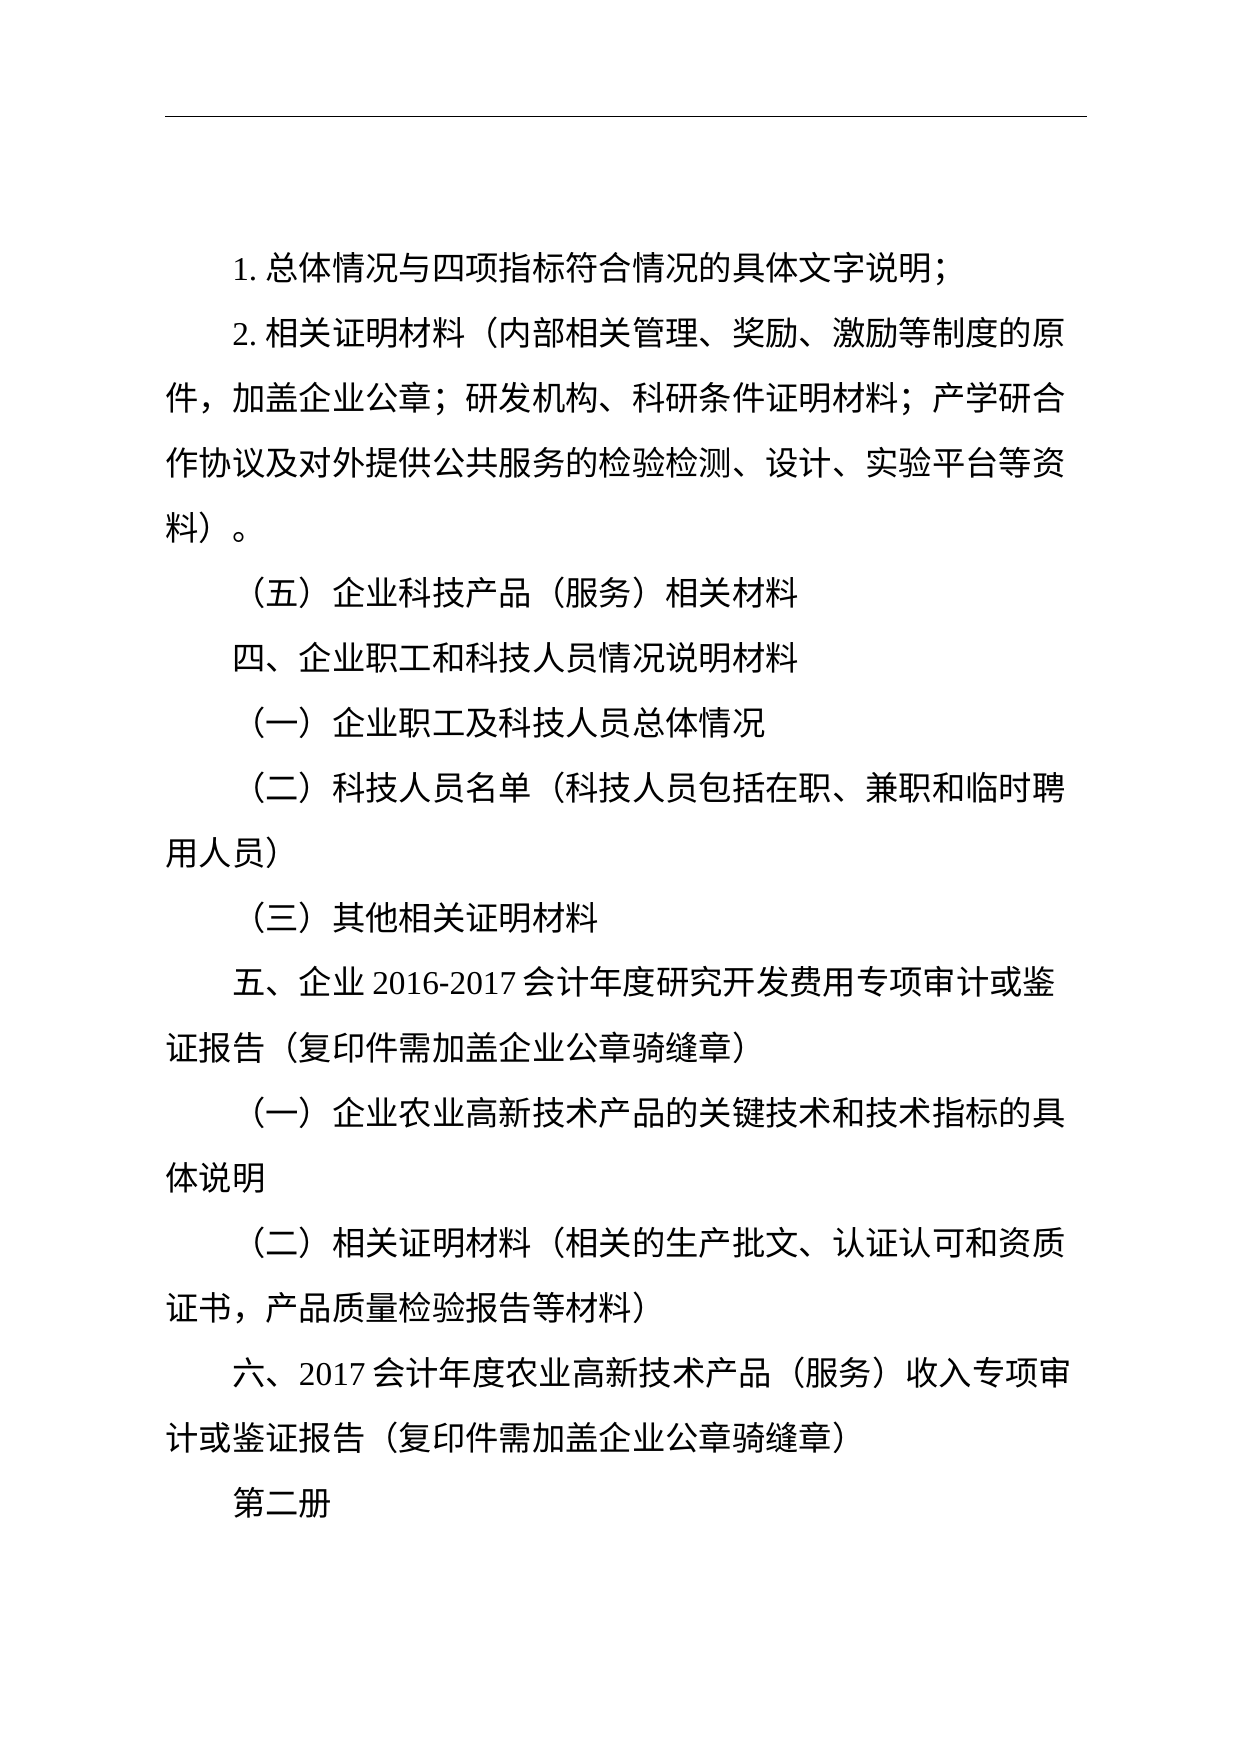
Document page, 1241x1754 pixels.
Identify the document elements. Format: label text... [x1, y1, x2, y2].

text （五）企业科技产品（服务）相关材料 [165, 558, 1087, 623]
text （二）相关证明材料（相关的生产批文、认证认可和资质证书，产品质量检验报告等材料） [165, 1208, 1087, 1338]
text （二）科技人员名单（科技人员包括在职、兼职和临时聘用人员） [165, 753, 1087, 883]
text 六、2017会计年度农业高新技术产品（服务）收入专项审计或鉴证报告（复印件需加盖企业公章骑缝章） [165, 1338, 1087, 1468]
text 2. 相关证明材料（内部相关管理、奖励、激励等制度的原件，加盖企业公章；研发机构、科研条件证明材料；产学研合作协议及对外提供公共服务的检验检测、设计、实验平台等资料）。 [165, 298, 1087, 558]
text 1. 总体情况与四项指标符合情况的具体文字说明； [165, 233, 1087, 298]
text 四、企业职工和科技人员情况说明材料 [165, 623, 1087, 688]
text 五、企业2016-2017会计年度研究开发费用专项审计或鉴证报告（复印件需加盖企业公章骑缝章） [165, 948, 1087, 1078]
text （一）企业职工及科技人员总体情况 [165, 688, 1087, 753]
text 第二册 [165, 1468, 1087, 1533]
text （一）企业农业高新技术产品的关键技术和技术指标的具体说明 [165, 1078, 1087, 1208]
text （三）其他相关证明材料 [165, 883, 1087, 948]
